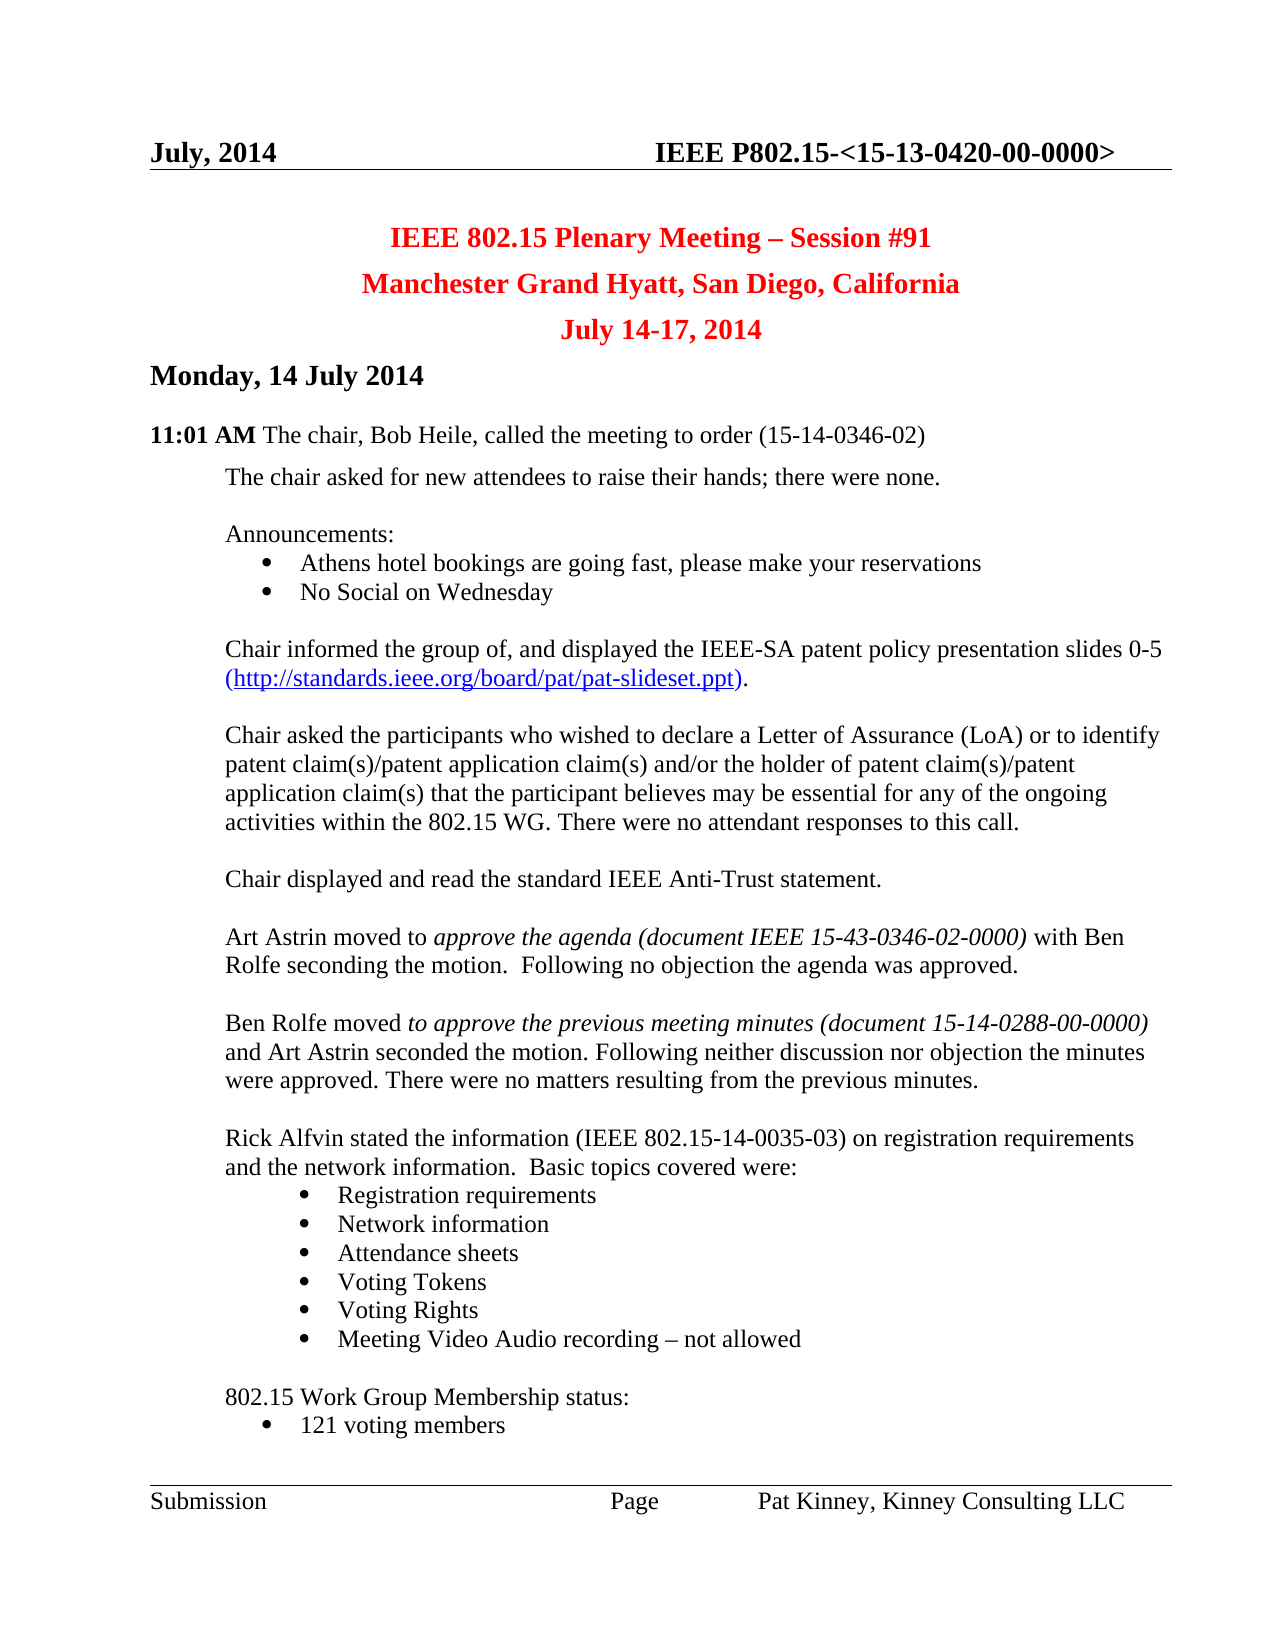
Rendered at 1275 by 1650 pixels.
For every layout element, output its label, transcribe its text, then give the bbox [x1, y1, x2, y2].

text Chair informed the group of, and displayed the IEEE-SA patent policy presentation slides 0-5 (http://standards.ieee.org/board/pat/pat-slideset.ppt). [225, 634, 1172, 692]
text Manchester Grand Hyatt, San Diego, California [150, 266, 1172, 300]
text IEEE 802.15 Plenary Meeting – Session #91 [150, 220, 1172, 254]
text Rick Alfvin stated the information (IEEE 802.15-14-0035-03) on registration requirements and the network information. Basic topics covered were: [225, 1123, 1172, 1181]
text Monday, 14 July 2014 [150, 358, 1172, 392]
text Ben Rolfe moved to approve the previous meeting minutes (document 15-14-0288-00-0000) and Art Astrin seconded the motion. Following neither discussion nor objection the minutes were approved. There were no matters resulting from the previous minutes. [225, 1008, 1172, 1094]
text July 14-17, 2014 [150, 312, 1172, 346]
list Athens hotel bookings are going fast, please make your reservations [262, 548, 1172, 577]
list Registration requirements [300, 1181, 1172, 1209]
list Meeting Video Audio recording – not allowed [300, 1324, 1172, 1353]
text 802.15 Work Group Membership status: [225, 1382, 1172, 1411]
list Voting Rights [300, 1296, 1172, 1324]
list 121 voting members [262, 1411, 1172, 1439]
text The chair asked for new attendees to raise their hands; there were none. [225, 462, 1172, 491]
list Voting Tokens [300, 1267, 1172, 1296]
list Network information [300, 1209, 1172, 1238]
text Chair asked the participants who wished to declare a Letter of Assurance (LoA) or to identify patent claim(s)/patent application claim(s) and/or the holder of patent claim(s)/patent application claim(s) that the participant believes may be essential for any of the ongoing activities within the 802.15 WG. There were no attendant responses to this call. [225, 721, 1172, 836]
text Art Astrin moved to approve the agenda (document IEEE 15-43-0346-02-0000) with Ben Rolfe seconding the motion. Following no objection the agenda was approved. [225, 922, 1172, 979]
text Chair displayed and read the standard IEEE Anti-Trust statement. [225, 864, 1172, 893]
text Announcements: [225, 519, 1172, 548]
text 11:01 AM The chair, Bob Heile, called the meeting to order (15-14-0346-02) [150, 421, 1172, 449]
list No Social on Wednesday [262, 577, 1172, 606]
list Attendance sheets [300, 1238, 1172, 1267]
